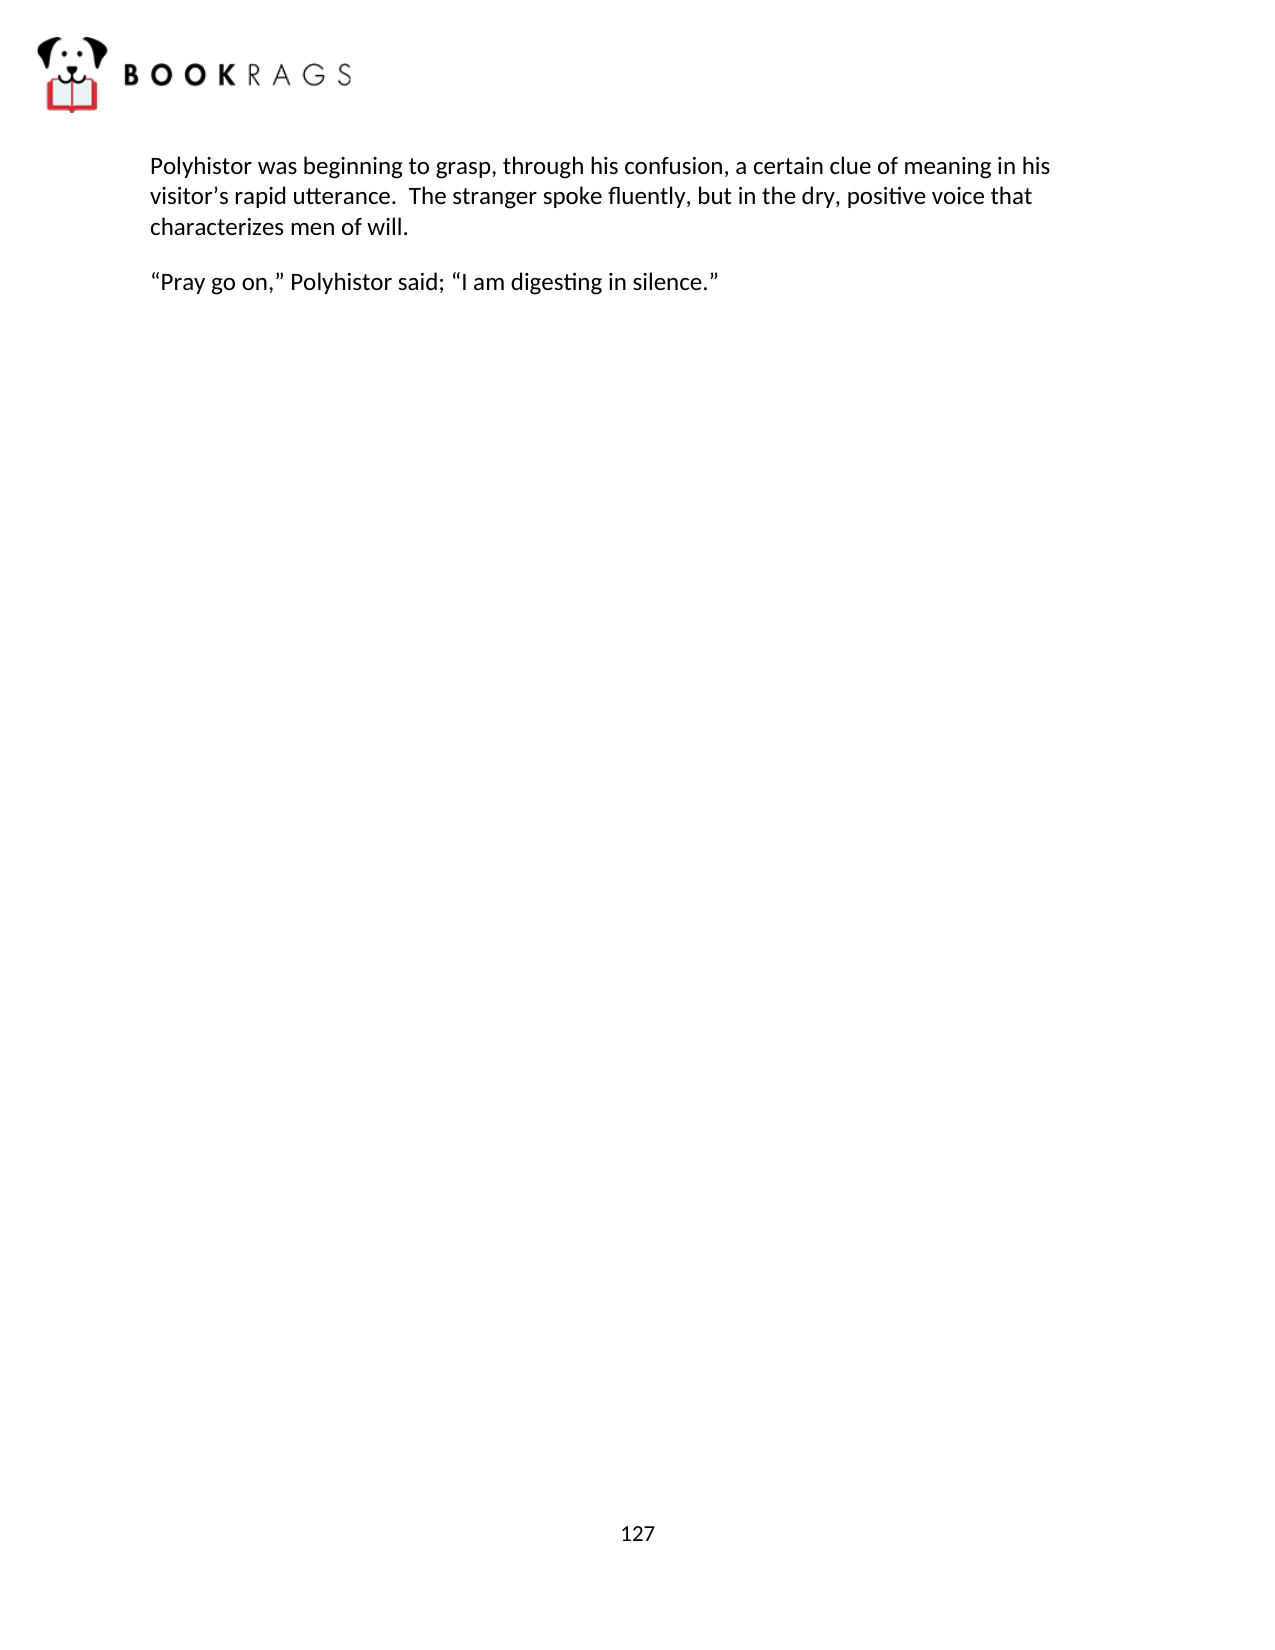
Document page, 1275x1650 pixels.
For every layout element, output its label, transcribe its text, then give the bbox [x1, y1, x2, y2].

text Polyhistor was beginning to grasp, through his confusion, a certain clue of meaning in his visitor’s rapid utterance. The stranger spoke fluently, but in the dry, positive voice that characterizes men of will. [150, 150, 1125, 242]
picture [37, 37, 351, 113]
text “Pray go on,” Polyhistor said; “I am digesting in silence.” [150, 267, 1125, 297]
